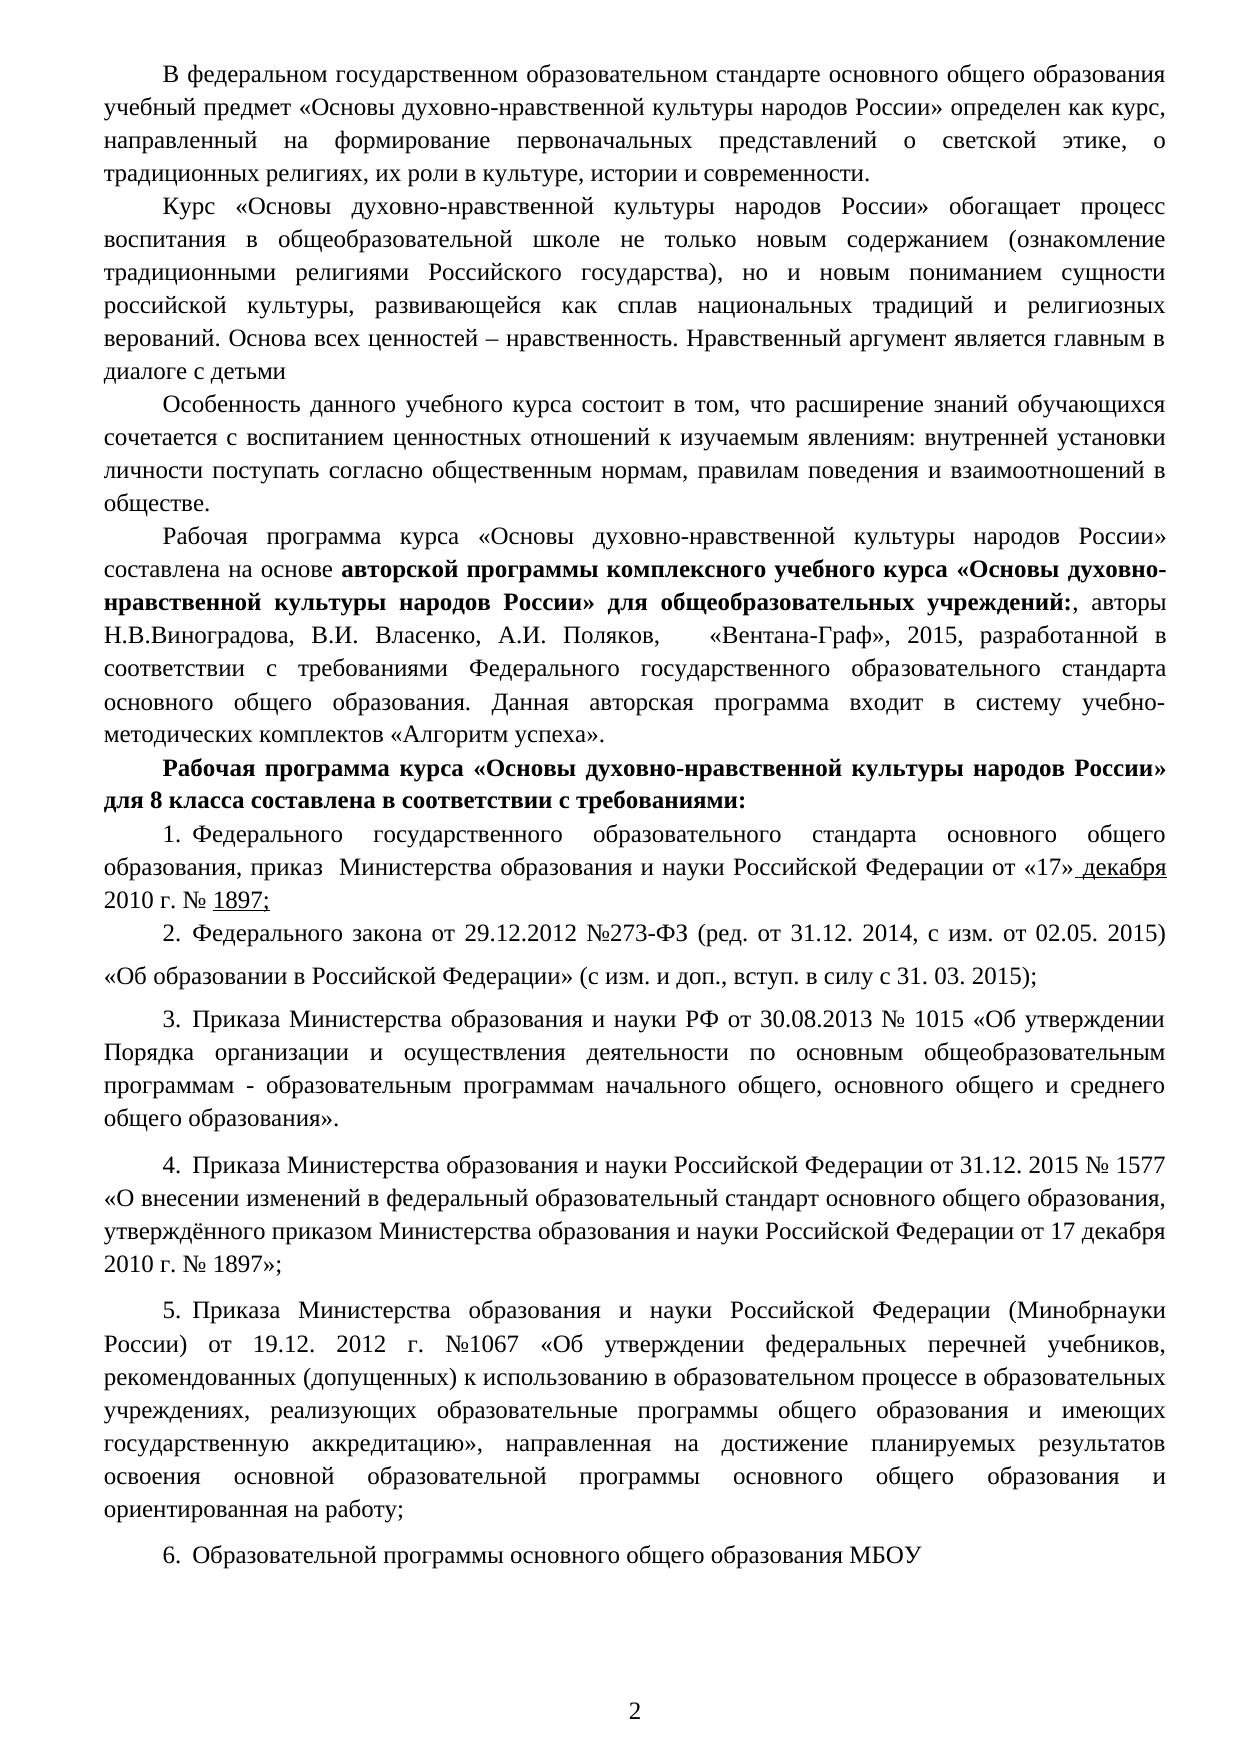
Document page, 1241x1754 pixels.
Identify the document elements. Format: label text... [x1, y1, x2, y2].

text Курс «Основы духовно-нравственной культуры народов России» обогащает процесс воспитания в общеобразовательной школе не только новым содержанием (ознакомление традиционными религиями Российского государства), но и новым пониманием сущности российской культуры, развивающейся как сплав национальных традиций и религиозных верований. Основа всех ценностей – нравственность. Нравственный аргумент является главным в диалоге с детьми [103, 191, 1167, 385]
list Федерального государственного образовательного стандарта основного общего образования, приказ Министерства образования и науки Российской Федерации от «17» декабря 2010 г. № 1897; [103, 819, 1167, 913]
list Приказа Министерства образования и науки РФ от 30.08.2013 № 1015 «Об утверждении Порядка организации и осуществления деятельности по основным общеобразовательным программам - образовательным программам начального общего, основного общего и среднего общего образования». [103, 1004, 1167, 1132]
list Приказа Министерства образования и науки Российской Федерации от 31.12. 2015 № 1577 «О внесении изменений в федеральный образовательный стандарт основного общего образования, утверждённого приказом Министерства образования и науки Российской Федерации от 17 декабря 2010 г. № 1897»; [103, 1150, 1167, 1278]
list Образовательной программы основного общего образования МБОУ [162, 1541, 1167, 1569]
text Рабочая программа курса «Основы духовно-нравственной культуры народов России» составлена на основе авторской программы комплексного учебного курса «Основы духовно-нравственной культуры народов России» для общеобразовательных учреждений:, авторы Н.В.Виноградова, В.И. Власенко, А.И. Поляков, «Вентана-Граф», 2015, разработанной в соответствии с требованиями Федерального государственного образовательного стандарта основного общего образования. Данная авторская программа входит в систему учебно-методических комплектов «Алгоритм успеха». [103, 521, 1167, 748]
list Федерального закона от 29.12.2012 №273-ФЗ (ред. от 31.12. 2014, с изм. от 02.05. 2015) «Об образовании в Российской Федерации» (с изм. и доп., вступ. в силу с 31. 03. 2015); [103, 918, 1167, 989]
list Приказа Министерства образования и науки Российской Федерации (Минобрнауки России) от 19.12. 2012 г. №1067 «Об утверждении федеральных перечней учебников, рекомендованных (допущенных) к использованию в образовательном процессе в образовательных учреждениях, реализующих образовательные программы общего образования и имеющих государственную аккредитацию», направленная на достижение планируемых результатов освоения основной образовательной программы основного общего образования и ориентированная на работу; [103, 1296, 1167, 1522]
text В федеральном государственном образовательном стандарте основного общего образования учебный предмет «Основы духовно-нравственной культуры народов России» определен как курс, направленный на формирование первоначальных представлений о светской этике, о традиционных религиях, их роли в культуре, истории и современности. [103, 59, 1167, 187]
text Особенность данного учебного курса состоит в том, что расширение знаний обучающихся сочетается с воспитанием ценностных отношений к изучаемым явлениям: внутренней установки личности поступать согласно общественным нормам, правилам поведения и взаимоотношений в обществе. [103, 389, 1167, 517]
text Рабочая программа курса «Основы духовно-нравственной культуры народов России» для 8 класса составлена в соответствии с требованиями: [103, 753, 1167, 814]
